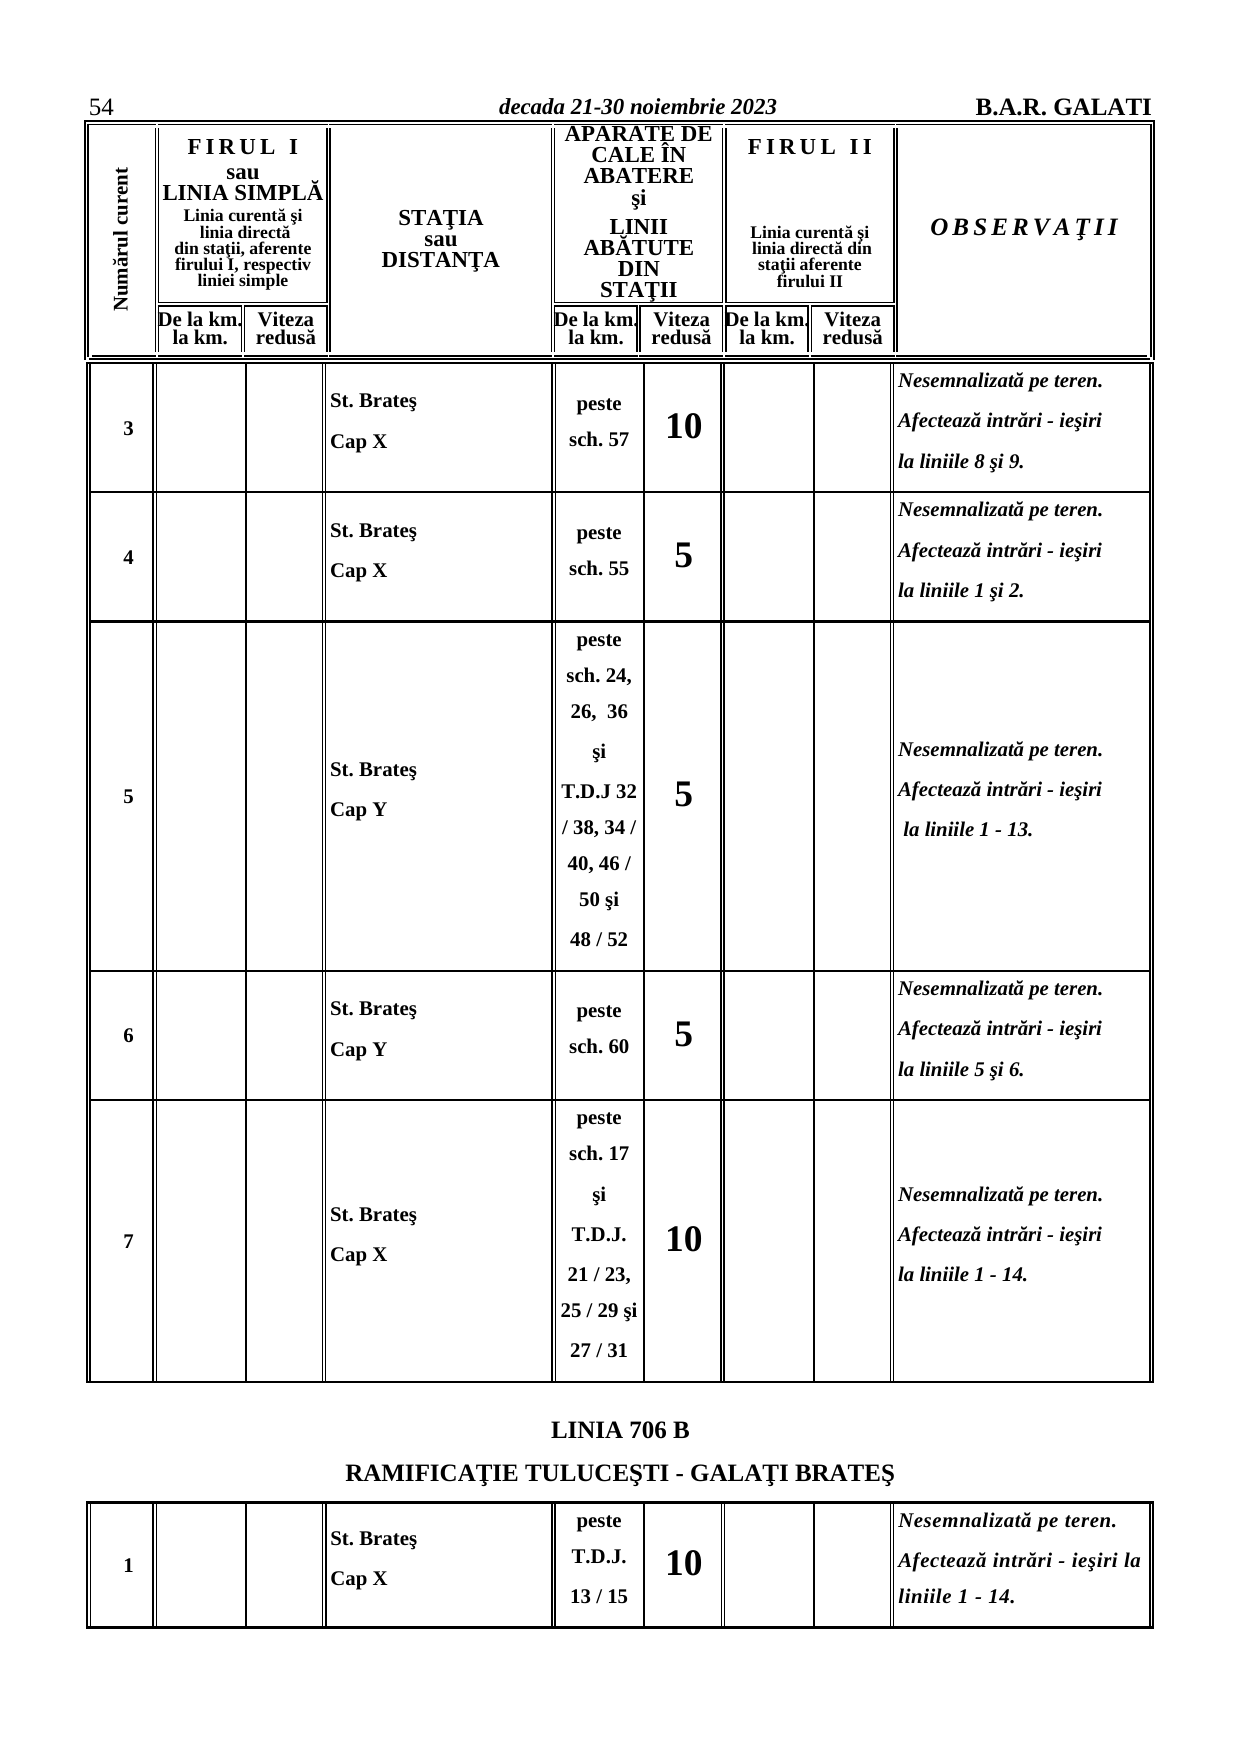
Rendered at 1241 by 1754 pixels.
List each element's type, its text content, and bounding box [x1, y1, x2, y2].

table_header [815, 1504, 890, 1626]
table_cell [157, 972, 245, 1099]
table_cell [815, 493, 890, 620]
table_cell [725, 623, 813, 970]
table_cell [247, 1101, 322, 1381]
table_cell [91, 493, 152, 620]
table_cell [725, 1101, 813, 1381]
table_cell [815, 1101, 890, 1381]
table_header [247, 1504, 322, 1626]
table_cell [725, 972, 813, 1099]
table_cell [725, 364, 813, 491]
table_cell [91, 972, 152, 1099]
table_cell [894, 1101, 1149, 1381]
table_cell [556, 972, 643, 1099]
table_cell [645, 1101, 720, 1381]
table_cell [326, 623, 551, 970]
subtitle LINIA 706 B [89, 1415, 1152, 1444]
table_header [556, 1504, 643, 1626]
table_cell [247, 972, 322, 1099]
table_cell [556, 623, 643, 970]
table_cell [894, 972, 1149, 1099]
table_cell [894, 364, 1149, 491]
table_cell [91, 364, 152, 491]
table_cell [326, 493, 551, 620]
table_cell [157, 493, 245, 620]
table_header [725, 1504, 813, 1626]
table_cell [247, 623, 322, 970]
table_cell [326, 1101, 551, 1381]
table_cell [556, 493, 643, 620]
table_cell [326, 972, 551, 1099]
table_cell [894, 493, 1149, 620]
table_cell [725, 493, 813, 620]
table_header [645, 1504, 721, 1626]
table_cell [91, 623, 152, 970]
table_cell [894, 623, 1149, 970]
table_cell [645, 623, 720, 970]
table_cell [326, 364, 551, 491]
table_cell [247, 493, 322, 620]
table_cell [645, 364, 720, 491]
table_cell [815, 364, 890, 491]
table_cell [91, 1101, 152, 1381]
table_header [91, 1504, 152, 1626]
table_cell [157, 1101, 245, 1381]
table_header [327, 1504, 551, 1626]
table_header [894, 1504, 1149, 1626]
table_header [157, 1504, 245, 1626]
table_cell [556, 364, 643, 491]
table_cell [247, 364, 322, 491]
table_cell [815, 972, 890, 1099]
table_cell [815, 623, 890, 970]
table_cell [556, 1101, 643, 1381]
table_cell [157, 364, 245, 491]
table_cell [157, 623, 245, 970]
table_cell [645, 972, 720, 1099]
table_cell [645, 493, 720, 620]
subtitle RAMIFICAŢIE TULUCEŞTI - GALAŢI BRATEŞ [89, 1458, 1152, 1487]
